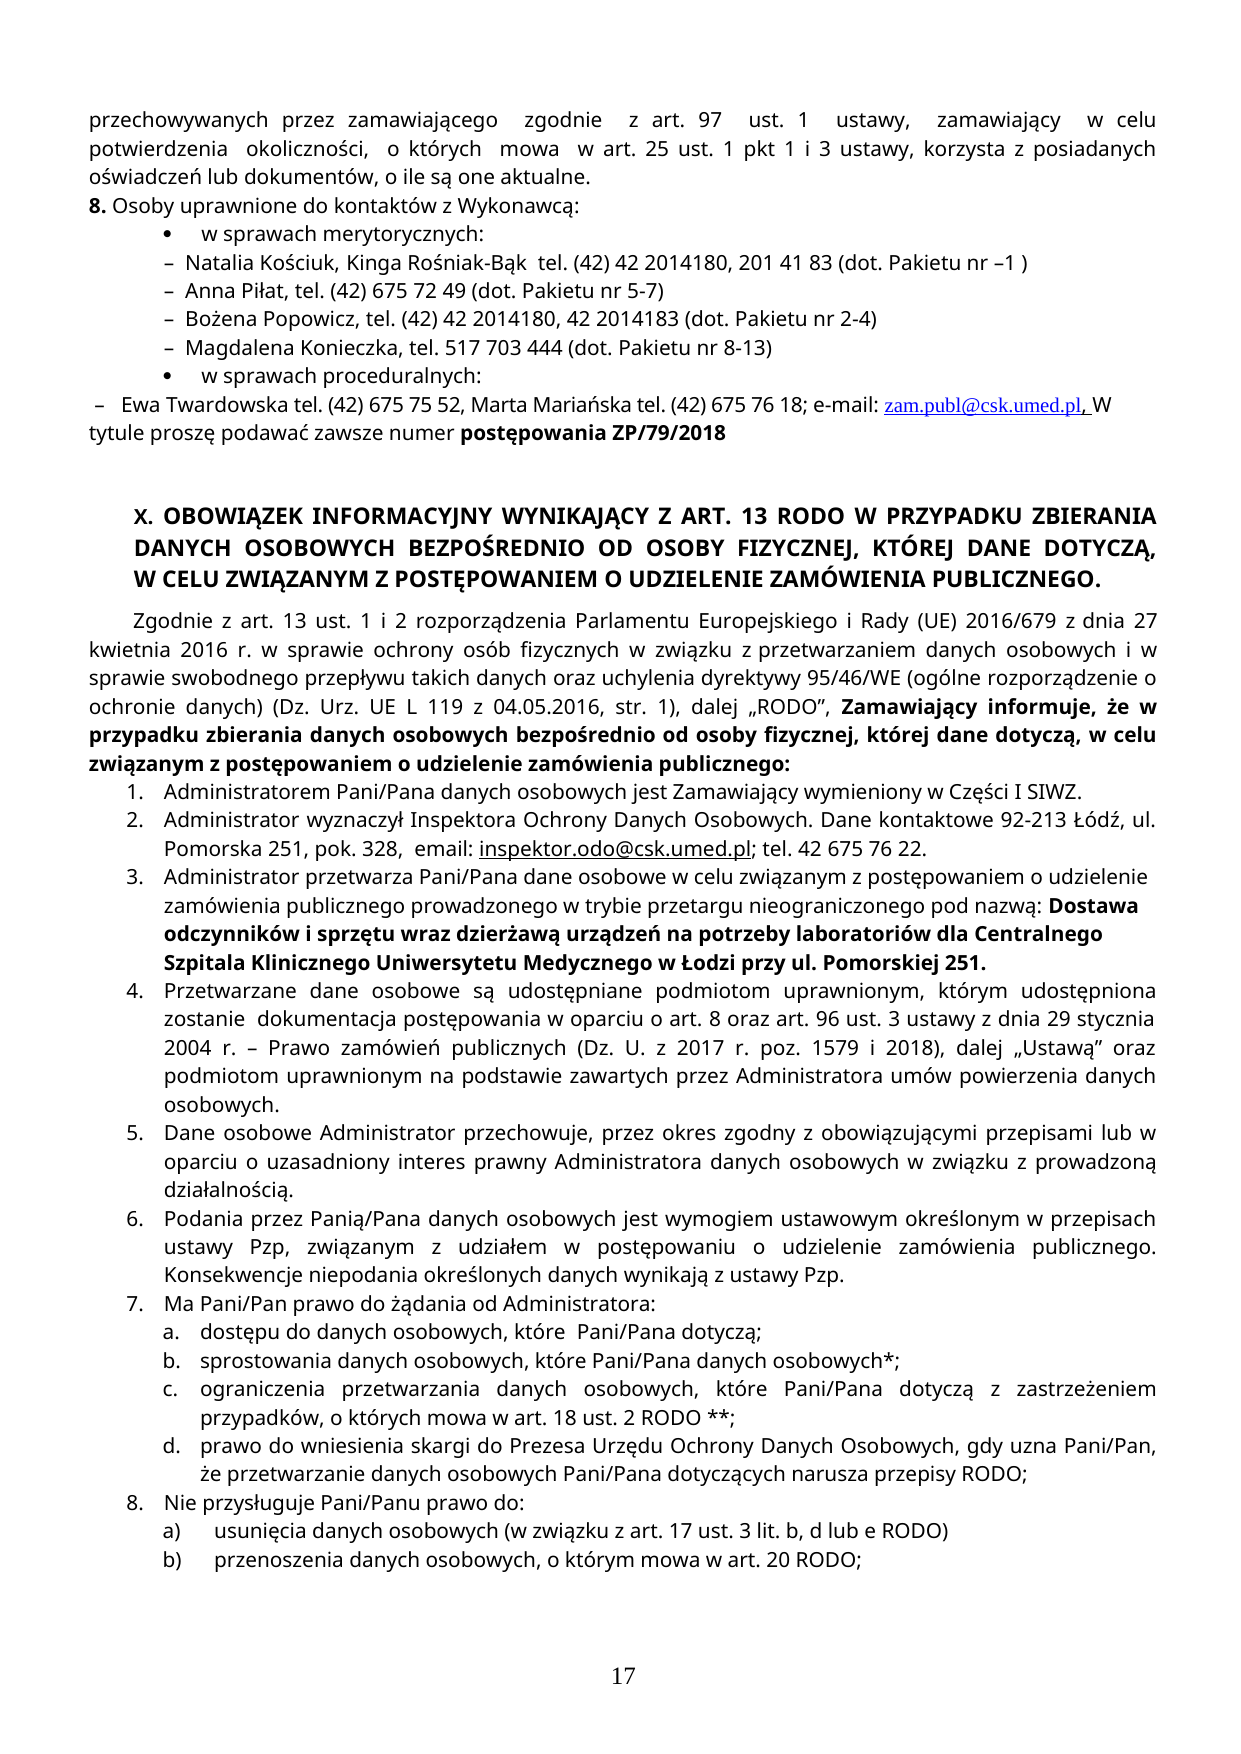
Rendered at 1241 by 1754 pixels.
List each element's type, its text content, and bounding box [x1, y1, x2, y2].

text Zgodnie z art. 13 ust. 1 i 2 rozporządzenia Parlamentu Europejskiego i Rady (UE) 2016/679 z dnia 27 kwietnia 2016 r. w sprawie ochrony osób fizycznych w związku z przetwarzaniem danych osobowych i w sprawie swobodnego przepływu takich danych oraz uchylenia dyrektywy 95/46/WE (ogólne rozporządzenie o ochronie danych) (Dz. Urz. UE L 119 z 04.05.2016, str. 1), dalej „RODO”, Zamawiający informuje, że w przypadku zbierania danych osobowych bezpośrednio od osoby fizycznej, której dane dotyczą, w celu związanym z postępowaniem o udzielenie zamówienia publicznego: [89, 606, 1157, 777]
list Dane osobowe Administrator przechowuje, przez okres zgodny z obowiązującymi przepisami lub w oparciu o uzasadniony interes prawny Administratora danych osobowych w związku z prowadzoną działalnością. [126, 1118, 1157, 1204]
text – Bożena Popowicz, tel. (42) 42 2014180, 42 2014183 (dot. Pakietu nr 2-4) [164, 304, 1157, 333]
text – Ewa Twardowska tel. (42) 675 75 52, Marta Mariańska tel. (42) 675 76 18; e-mail: zam.publ@csk.umed.pl, W tytule proszę podawać zawsze numer postępowania ZP/79/2018 [89, 390, 1157, 447]
list Podania przez Panią/Pana danych osobowych jest wymogiem ustawowym określonym w przepisach ustawy Pzp, związanym z udziałem w postępowaniu o udzielenie zamówienia publicznego. Konsekwencje niepodania określonych danych wynikają z ustawy Pzp. [126, 1204, 1157, 1289]
list usunięcia danych osobowych (w związku z art. 17 ust. 3 lit. b, d lub e RODO) [162, 1516, 1157, 1545]
list Administrator przetwarza Pani/Pana dane osobowe w celu związanym z postępowaniem o udzielenie zamówienia publicznego prowadzonego w trybie przetargu nieograniczonego pod nazwą: Dostawa odczynników i sprzętu wraz dzierżawą urządzeń na potrzeby laboratoriów dla Centralnego Szpitala Klinicznego Uniwersytetu Medycznego w Łodzi przy ul. Pomorskiej 251. [126, 862, 1157, 976]
list dostępu do danych osobowych, które Pani/Pana dotyczą; [162, 1317, 1157, 1346]
list w sprawach merytorycznych: [164, 219, 1157, 248]
list Nie przysługuje Pani/Panu prawo do: [126, 1488, 1157, 1516]
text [89, 106, 1157, 191]
text – Natalia Kościuk, Kinga Rośniak-Bąk tel. (42) 42 2014180, 201 41 83 (dot. Pakietu nr –1 ) [164, 248, 1157, 276]
text – Anna Piłat, tel. (42) 675 72 49 (dot. Pakietu nr 5-7) [164, 276, 1157, 304]
list ograniczenia przetwarzania danych osobowych, które Pani/Pana dotyczą z zastrzeżeniem przypadków, o których mowa w art. 18 ust. 2 RODO **; [162, 1374, 1157, 1431]
list sprostowania danych osobowych, które Pani/Pana danych osobowych*; [162, 1346, 1157, 1374]
list Administrator wyznaczył Inspektora Ochrony Danych Osobowych. Dane kontaktowe 92-213 Łódź, ul. Pomorska 251, pok. 328, email: inspektor.odo@csk.umed.pl; tel. 42 675 76 22. [126, 806, 1157, 862]
list prawo do wniesienia skargi do Prezesa Urzędu Ochrony Danych Osobowych, gdy uzna Pani/Pan, że przetwarzanie danych osobowych Pani/Pana dotyczących narusza przepisy RODO; [162, 1431, 1157, 1488]
text 8. Osoby uprawnione do kontaktów z Wykonawcą: [89, 191, 1157, 219]
list Administratorem Pani/Pana danych osobowych jest Zamawiający wymieniony w Części I SIWZ. [126, 777, 1157, 806]
list przenoszenia danych osobowych, o którym mowa w art. 20 RODO; [162, 1545, 1157, 1573]
subtitle X. OBOWIĄZEK INFORMACYJNY WYNIKAJĄCY Z ART. 13 RODO W PRZYPADKU ZBIERANIA DANYCH OSOBOWYCH BEZPOŚREDNIO OD OSOBY FIZYCZNEJ, KTÓREJ DANE DOTYCZĄ, W CELU ZWIĄZANYM Z POSTĘPOWANIEM O UDZIELENIE ZAMÓWIENIA PUBLICZNEGO. [89, 500, 1157, 594]
list w sprawach proceduralnych: [164, 361, 1157, 390]
text – Magdalena Konieczka, tel. 517 703 444 (dot. Pakietu nr 8-13) [164, 333, 1157, 361]
list Przetwarzane dane osobowe są udostępniane podmiotom uprawnionym, którym udostępniona zostanie dokumentacja postępowania w oparciu o art. 8 oraz art. 96 ust. 3 ustawy z dnia 29 stycznia 2004 r. – Prawo zamówień publicznych (Dz. U. z 2017 r. poz. 1579 i 2018), dalej „Ustawą” oraz podmiotom uprawnionym na podstawie zawartych przez Administratora umów powierzenia danych osobowych. [126, 976, 1157, 1118]
list Ma Pani/Pan prawo do żądania od Administratora: [126, 1289, 1157, 1317]
